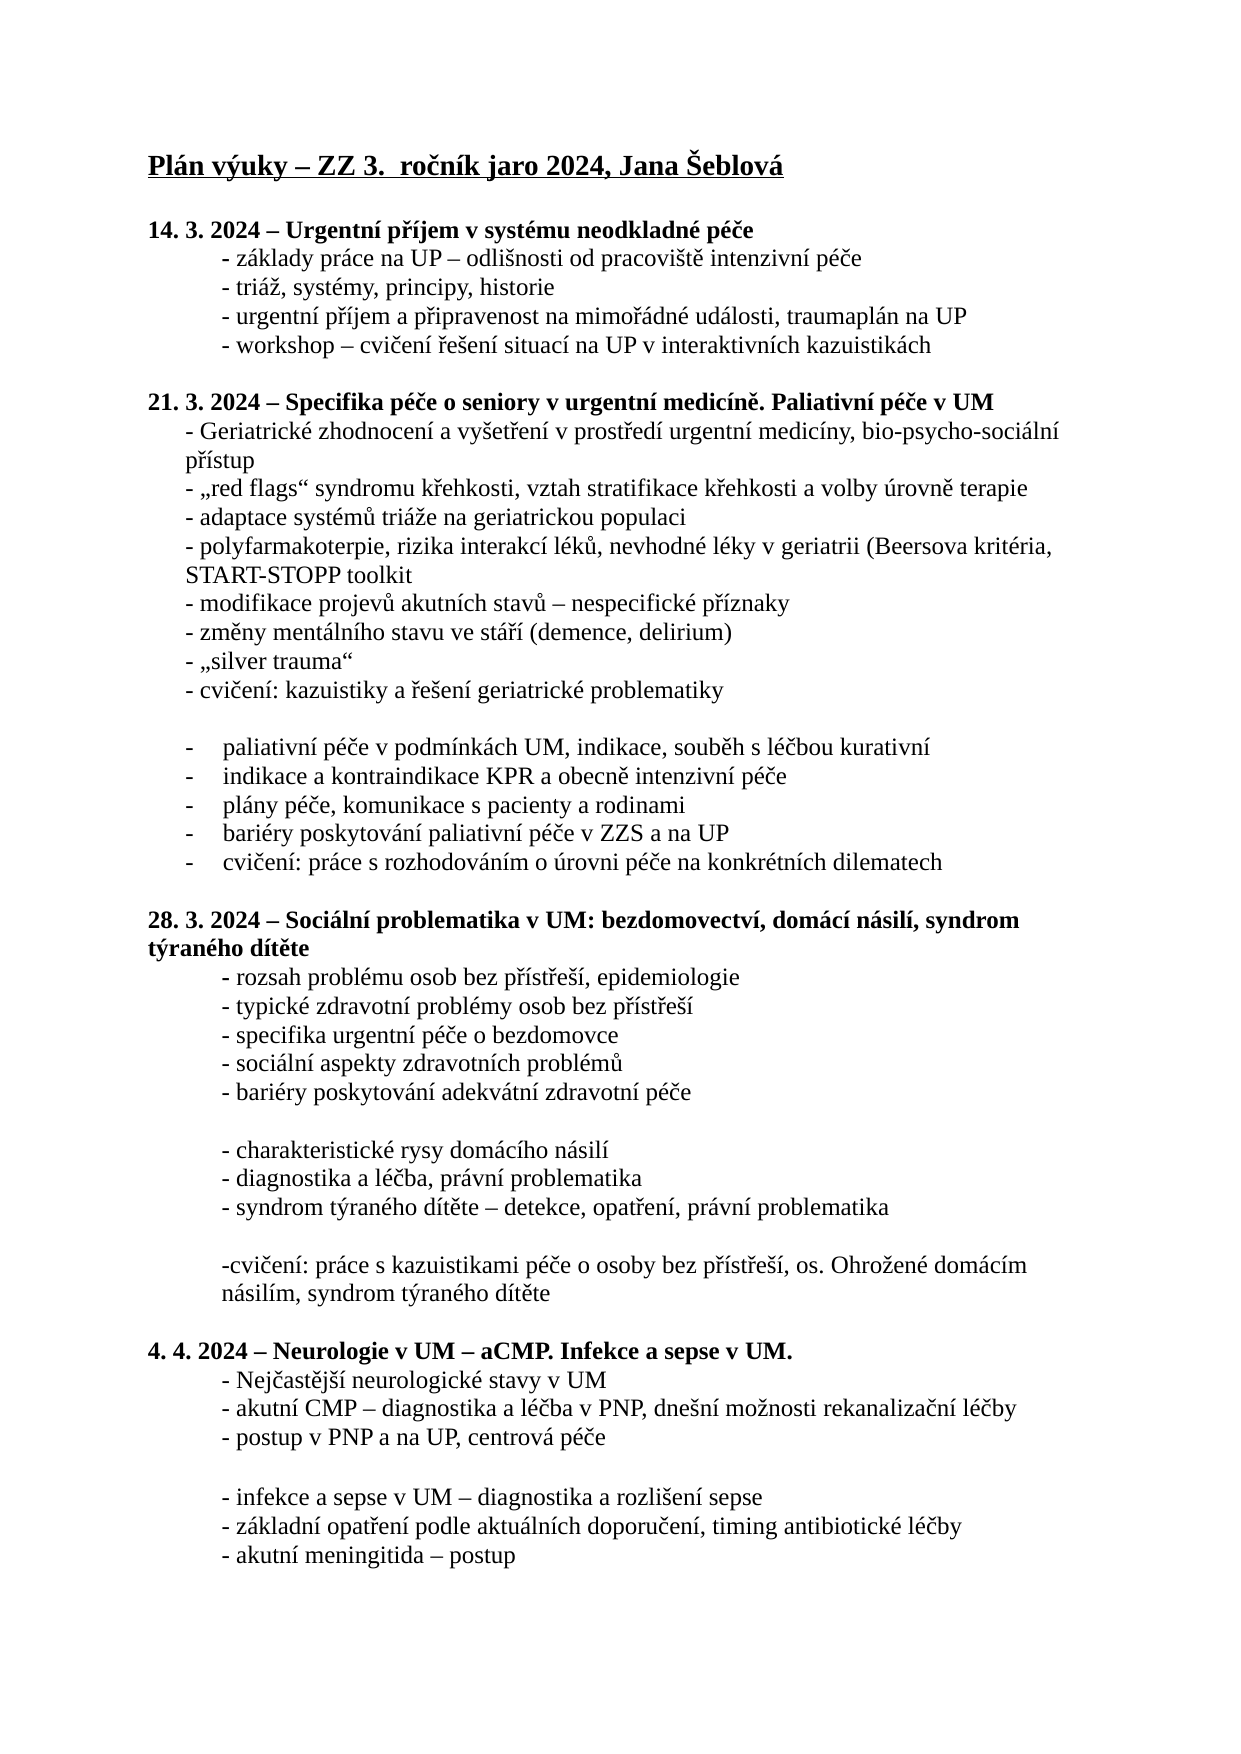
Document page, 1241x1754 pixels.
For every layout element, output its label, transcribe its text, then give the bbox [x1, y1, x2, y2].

text - charakteristické rysy domácího násilí [148, 1135, 1093, 1163]
list indikace a kontraindikace KPR a obecně intenzivní péče [185, 761, 1093, 790]
text - polyfarmakoterpie, rizika interakcí léků, nevhodné léky v geriatrii (Beersova kritéria, START-STOPP toolkit [185, 531, 1093, 588]
text - adaptace systémů triáže na geriatrickou populaci [148, 502, 1093, 531]
text - změny mentálního stavu ve stáří (demence, delirium) [185, 617, 1093, 646]
text - základní opatření podle aktuálních doporučení, timing antibiotické léčby [148, 1511, 1093, 1540]
list paliativní péče v podmínkách UM, indikace, souběh s léčbou kurativní [185, 732, 1093, 761]
text - diagnostika a léčba, právní problematika [148, 1163, 1093, 1192]
text - „silver trauma“ [185, 646, 1093, 675]
text - triáž, systémy, principy, historie [148, 272, 1093, 301]
text -cvičení: práce s kazuistikami péče o osoby bez přístřeší, os. Ohrožené domácím násilím, syndrom týraného dítěte [221, 1250, 1093, 1307]
text - modifikace projevů akutních stavů – nespecifické příznaky [185, 588, 1093, 617]
text Plán výuky – ZZ 3. ročník jaro 2024, Jana Šeblová [148, 148, 1093, 181]
text - akutní meningitida – postup [148, 1540, 1093, 1568]
text - „red flags“ syndromu křehkosti, vztah stratifikace křehkosti a volby úrovně terapie [148, 473, 1093, 502]
text - sociální aspekty zdravotních problémů [148, 1048, 1093, 1077]
text - typické zdravotní problémy osob bez přístřeší [148, 991, 1093, 1020]
text - workshop – cvičení řešení situací na UP v interaktivních kazuistikách [148, 330, 1093, 358]
text - bariéry poskytování adekvátní zdravotní péče [148, 1077, 1093, 1106]
text - infekce a sepse v UM – diagnostika a rozlišení sepse [148, 1482, 1093, 1511]
text 4. 4. 2024 – Neurologie v UM – aCMP. Infekce a sepse v UM. [148, 1336, 1093, 1365]
text - specifika urgentní péče o bezdomovce [148, 1020, 1093, 1048]
text - cvičení: kazuistiky a řešení geriatrické problematiky [185, 675, 1093, 703]
text - Nejčastější neurologické stavy v UM [148, 1365, 1093, 1393]
text 28. 3. 2024 – Sociální problematika v UM: bezdomovectví, domácí násilí, syndrom týraného dítěte [148, 905, 1093, 962]
text - postup v PNP a na UP, centrová péče [148, 1422, 1093, 1451]
list cvičení: práce s rozhodováním o úrovni péče na konkrétních dilematech [185, 847, 1093, 876]
text - rozsah problému osob bez přístřeší, epidemiologie [148, 962, 1093, 991]
list bariéry poskytování paliativní péče v ZZS a na UP [185, 818, 1093, 847]
text - urgentní příjem a připravenost na mimořádné události, traumaplán na UP [148, 301, 1093, 330]
text - akutní CMP – diagnostika a léčba v PNP, dnešní možnosti rekanalizační léčby [148, 1393, 1093, 1422]
text 14. 3. 2024 – Urgentní příjem v systému neodkladné péče [148, 215, 1093, 243]
text - syndrom týraného dítěte – detekce, opatření, právní problematika [148, 1192, 1093, 1221]
list plány péče, komunikace s pacienty a rodinami [185, 790, 1093, 818]
text - základy práce na UP – odlišnosti od pracoviště intenzivní péče [148, 243, 1093, 272]
text 21. 3. 2024 – Specifika péče o seniory v urgentní medicíně. Paliativní péče v UM [148, 387, 1093, 416]
text - Geriatrické zhodnocení a vyšetření v prostředí urgentní medicíny, bio-psycho-sociální přístup [185, 416, 1093, 473]
